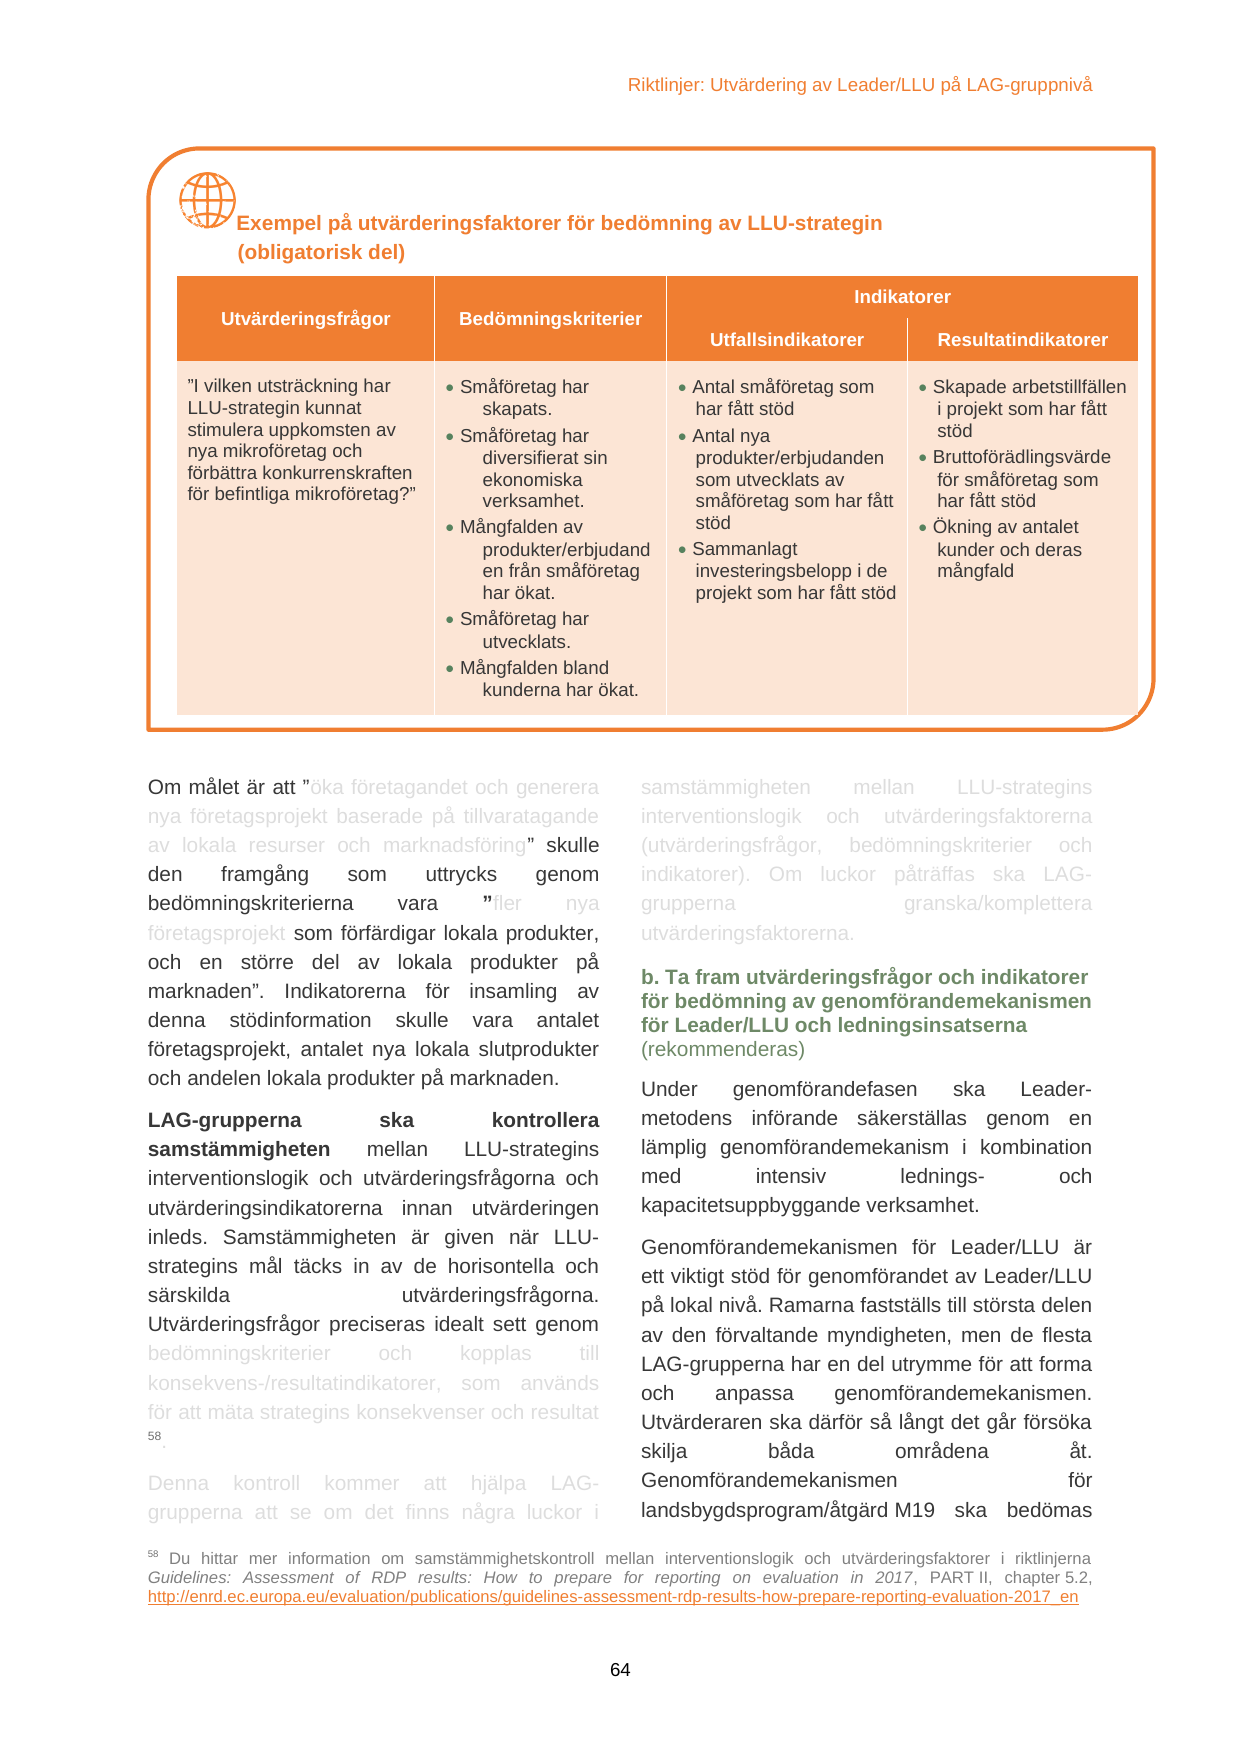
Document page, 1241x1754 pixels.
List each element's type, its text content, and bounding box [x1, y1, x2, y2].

subtitle b. Ta fram utvärderingsfrågor och indikatorer för bedömning av genomförandemekanismen för Leader/LLU och ledningsinsatserna (rekommenderas) [641, 965, 1092, 1061]
text Om målet är att ”öka företagandet och generera nya företagsprojekt baserade på tillvaratagande av lokala resurser och marknadsföring” skulle den framgång som uttrycks genom bedömningskriterierna vara ”fler nya företagsprojekt som förfärdigar lokala produkter, och en större del av lokala produkter på marknaden”. Indikatorerna för insamling av denna stödinformation skulle vara antalet företagsprojekt, antalet nya lokala slutprodukter och andelen lokala produkter på marknaden. [148, 769, 599, 1090]
picture [178, 170, 237, 230]
text LAG-grupperna ska kontrollera samstämmigheten mellan LLU-strategins interventionslogik och utvärderingsfrågorna och utvärderingsindikatorerna innan utvärderingen inleds. Samstämmigheten är given när LLU-strategins mål täcks in av de horisontella och särskilda utvärderingsfrågorna. Utvärderingsfrågor preciseras idealt sett genom bedömningskriterier och kopplas till konsekvens-/resultatindikatorer, som används för att mäta strategins konsekvenser och resultat . [148, 1103, 599, 1453]
text Denna kontroll kommer att hjälpa LAG-grupperna att se om det finns några luckor i samstämmigheten mellan LLU-strategins interventionslogik och utvärderingsfaktorerna (utvärderingsfrågor, bedömningskriterier och indikatorer). Om luckor påträffas ska LAG-grupperna granska/komplettera utvärderingsfaktorerna. [148, 1465, 599, 1523]
text Under genomförandefasen ska Leader-metodens införande säkerställas genom en lämplig genomförandemekanism i kombination med intensiv lednings- och kapacitetsuppbyggande verksamhet. [641, 1071, 1092, 1217]
text Denna kontroll kommer att hjälpa LAG-grupperna att se om det finns några luckor i samstämmigheten mellan LLU-strategins interventionslogik och utvärderingsfaktorerna (utvärderingsfrågor, bedömningskriterier och indikatorer). Om luckor påträffas ska LAG-grupperna granska/komplettera utvärderingsfaktorerna. [641, 769, 1092, 944]
